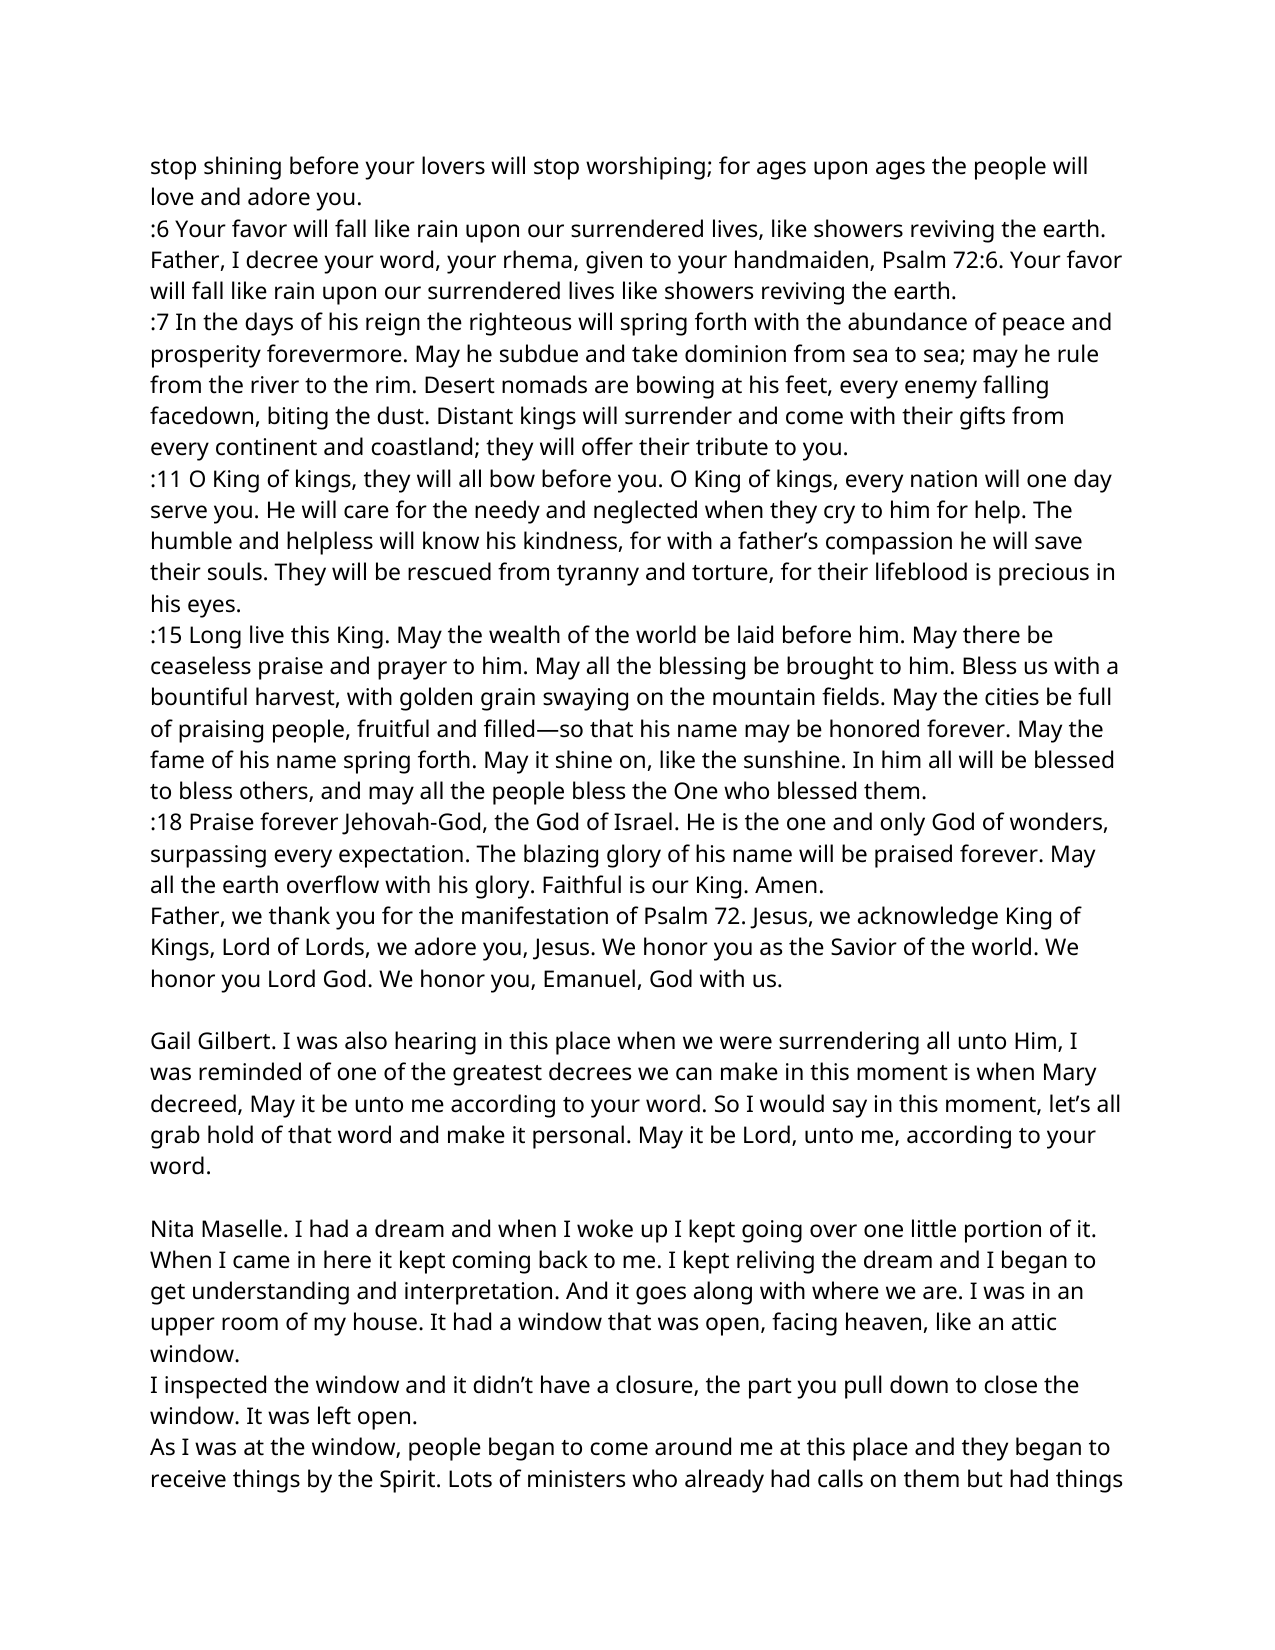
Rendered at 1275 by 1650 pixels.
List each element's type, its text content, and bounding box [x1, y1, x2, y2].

text :15 Long live this King. May the wealth of the world be laid before him. May there be ceaseless praise and prayer to him. May all the blessing be brought to him. Bless us with a bountiful harvest, with golden grain swaying on the mountain fields. May the cities be full of praising people, fruitful and filled—so that his name may be honored forever. May the fame of his name spring forth. May it shine on, like the sunshine. In him all will be blessed to bless others, and may all the people bless the One who blessed them. [150, 619, 1125, 806]
text I inspected the window and it didn’t have a closure, the part you pull down to close the window. It was left open. [150, 1369, 1125, 1431]
text :11 O King of kings, they will all bow before you. O King of kings, every nation will one day serve you. He will care for the needy and neglected when they cry to him for help. The humble and helpless will know his kindness, for with a father’s compassion he will save their souls. They will be rescued from tyranny and torture, for their lifeblood is precious in his eyes. [150, 462, 1125, 619]
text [150, 1431, 1125, 1494]
text Gail Gilbert. I was also hearing in this place when we were surrendering all unto Him, I was reminded of one of the greatest decrees we can make in this moment is when Mary decreed, May it be unto me according to your word. So I would say in this moment, let’s all grab hold of that word and make it personal. May it be Lord, unto me, according to your word. [150, 1025, 1125, 1181]
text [150, 150, 1125, 212]
text :6 Your favor will fall like rain upon our surrendered lives, like showers reviving the earth. [150, 212, 1125, 244]
text Father, we thank you for the manifestation of Psalm 72. Jesus, we acknowledge King of Kings, Lord of Lords, we adore you, Jesus. We honor you as the Savior of the world. We honor you Lord God. We honor you, Emanuel, God with us. [150, 900, 1125, 994]
text :18 Praise forever Jehovah-God, the God of Israel. He is the one and only God of wonders, surpassing every expectation. The blazing glory of his name will be praised forever. May all the earth overflow with his glory. Faithful is our King. Amen. [150, 806, 1125, 900]
text :7 In the days of his reign the righteous will spring forth with the abundance of peace and prosperity forevermore. May he subdue and take dominion from sea to sea; may he rule from the river to the rim. Desert nomads are bowing at his feet, every enemy falling facedown, biting the dust. Distant kings will surrender and come with their gifts from every continent and coastland; they will offer their tribute to you. [150, 306, 1125, 462]
text Nita Maselle. I had a dream and when I woke up I kept going over one little portion of it. When I came in here it kept coming back to me. I kept reliving the dream and I began to get understanding and interpretation. And it goes along with where we are. I was in an upper room of my house. It had a window that was open, facing heaven, like an attic window. [150, 1212, 1125, 1369]
text Father, I decree your word, your rhema, given to your handmaiden, Psalm 72:6. Your favor will fall like rain upon our surrendered lives like showers reviving the earth. [150, 244, 1125, 306]
